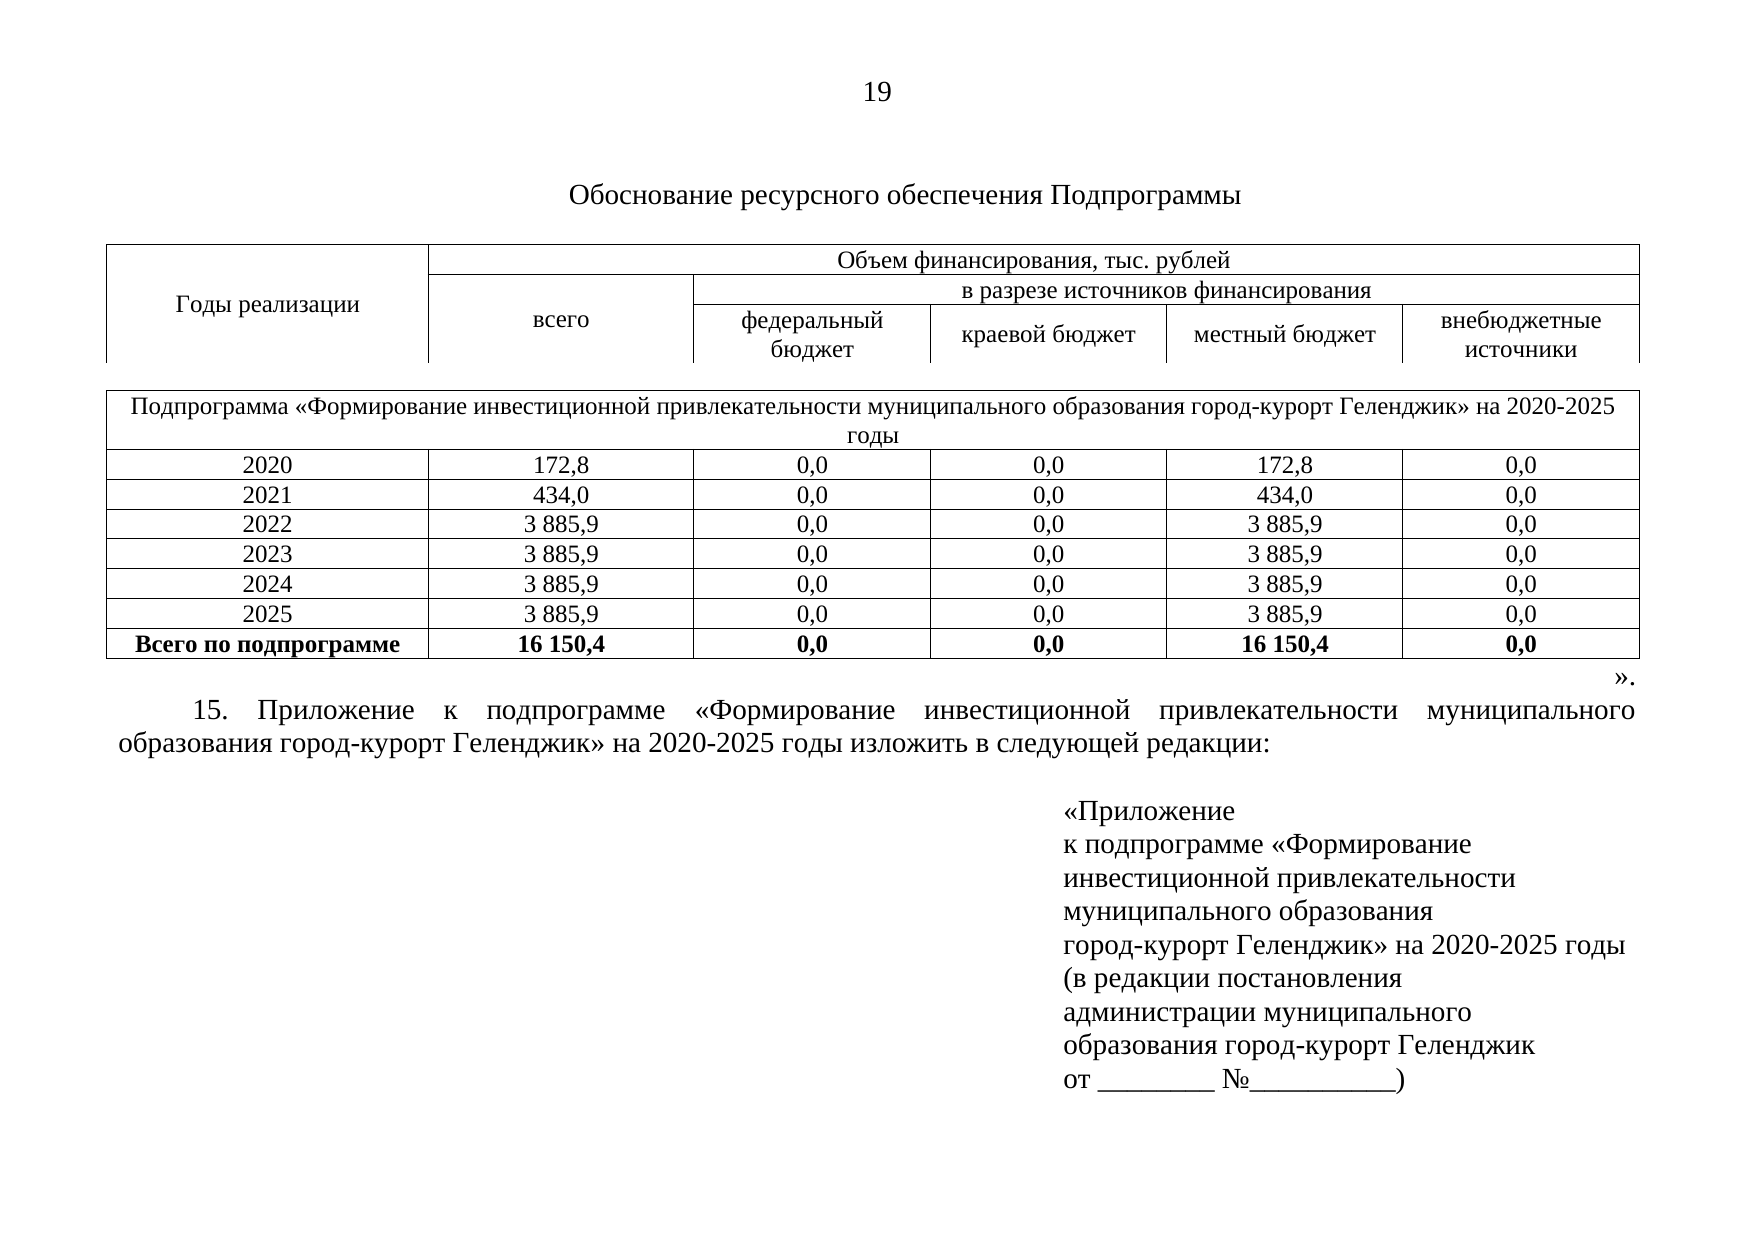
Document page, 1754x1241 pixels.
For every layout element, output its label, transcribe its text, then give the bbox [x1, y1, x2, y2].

table_cell 172,8 [429, 450, 693, 479]
table_cell 3 885,9 [429, 539, 693, 568]
table_cell 2020 [107, 450, 428, 479]
table_cell всего [429, 275, 693, 362]
table_cell местный бюджет [1167, 305, 1402, 362]
text от ________ №__________) [1063, 1061, 1624, 1094]
table_cell 0,0 [931, 510, 1166, 538]
table_cell 3 885,9 [429, 510, 693, 538]
text «Приложение [1063, 793, 1636, 826]
text город-курорт Геленджик» на 2020-2025 годы [1063, 927, 1636, 960]
text Обоснование ресурсного обеспечения Подпрограммы [118, 177, 1636, 211]
table_cell 0,0 [931, 480, 1166, 508]
table_header Годы реализации [107, 245, 428, 362]
table_cell внебюджетные источники [1403, 305, 1639, 362]
table_cell 0,0 [931, 599, 1166, 628]
table_cell 3 885,9 [1167, 599, 1402, 628]
table_cell 2021 [107, 480, 428, 508]
table_cell 0,0 [694, 569, 930, 598]
table_cell 0,0 [931, 539, 1166, 568]
table_cell 0,0 [931, 450, 1166, 479]
table_cell 0,0 [1403, 450, 1639, 479]
table_cell 2022 [107, 510, 428, 538]
text (в редакции постановления [1063, 960, 1624, 994]
table_cell 172,8 [1167, 450, 1402, 479]
table_cell 0,0 [1403, 539, 1639, 568]
text образования город-курорт Геленджик [1063, 1027, 1624, 1061]
table_cell 3 885,9 [1167, 539, 1402, 568]
table_cell 16 150,4 [1167, 629, 1402, 657]
text ». [118, 659, 1636, 692]
text к подпрограмме «Формирование [1063, 826, 1636, 860]
table_cell 3 885,9 [1167, 510, 1402, 538]
table_cell Всего по подпрограмме [107, 629, 428, 657]
text администрации муниципального [1063, 994, 1624, 1027]
table_cell 0,0 [1403, 569, 1639, 598]
table_cell 0,0 [1403, 629, 1639, 657]
table_cell 16 150,4 [429, 629, 693, 657]
table_cell 2023 [107, 539, 428, 568]
table_cell федеральный бюджет [694, 305, 930, 362]
table_cell в разрезе источников финансирования [694, 275, 1639, 304]
table_cell 0,0 [694, 480, 930, 508]
table_cell 2025 [107, 599, 428, 628]
table_cell краевой бюджет [931, 305, 1166, 362]
table_cell 434,0 [1167, 480, 1402, 508]
table_cell 0,0 [694, 450, 930, 479]
table_cell 0,0 [931, 569, 1166, 598]
table_cell 0,0 [694, 539, 930, 568]
table_cell 0,0 [694, 510, 930, 538]
table_cell 3 885,9 [429, 599, 693, 628]
table_cell 3 885,9 [429, 569, 693, 598]
table_header Подпрограмма «Формирование инвестиционной привлекательности муниципального образования город-курорт Геленджик» на 2020-2025 годы [107, 391, 1639, 449]
table_cell 0,0 [931, 629, 1166, 657]
table_cell 2024 [107, 569, 428, 598]
table_cell 0,0 [694, 599, 930, 628]
table_cell 434,0 [429, 480, 693, 508]
text муниципального образования [1063, 893, 1636, 927]
table_header Объем финансирования, тыс. рублей [429, 245, 1639, 274]
table_cell 3 885,9 [1167, 569, 1402, 598]
table_cell 0,0 [1403, 599, 1639, 628]
text инвестиционной привлекательности [1063, 860, 1636, 893]
table_cell 0,0 [1403, 480, 1639, 508]
table_cell 0,0 [1403, 510, 1639, 538]
table_cell 0,0 [694, 629, 930, 657]
text 15. Приложение к подпрограмме «Формирование инвестиционной привлекательности муниципального образования город-курорт Геленджик» на 2020-2025 годы изложить в следующей редакции: [118, 692, 1636, 759]
